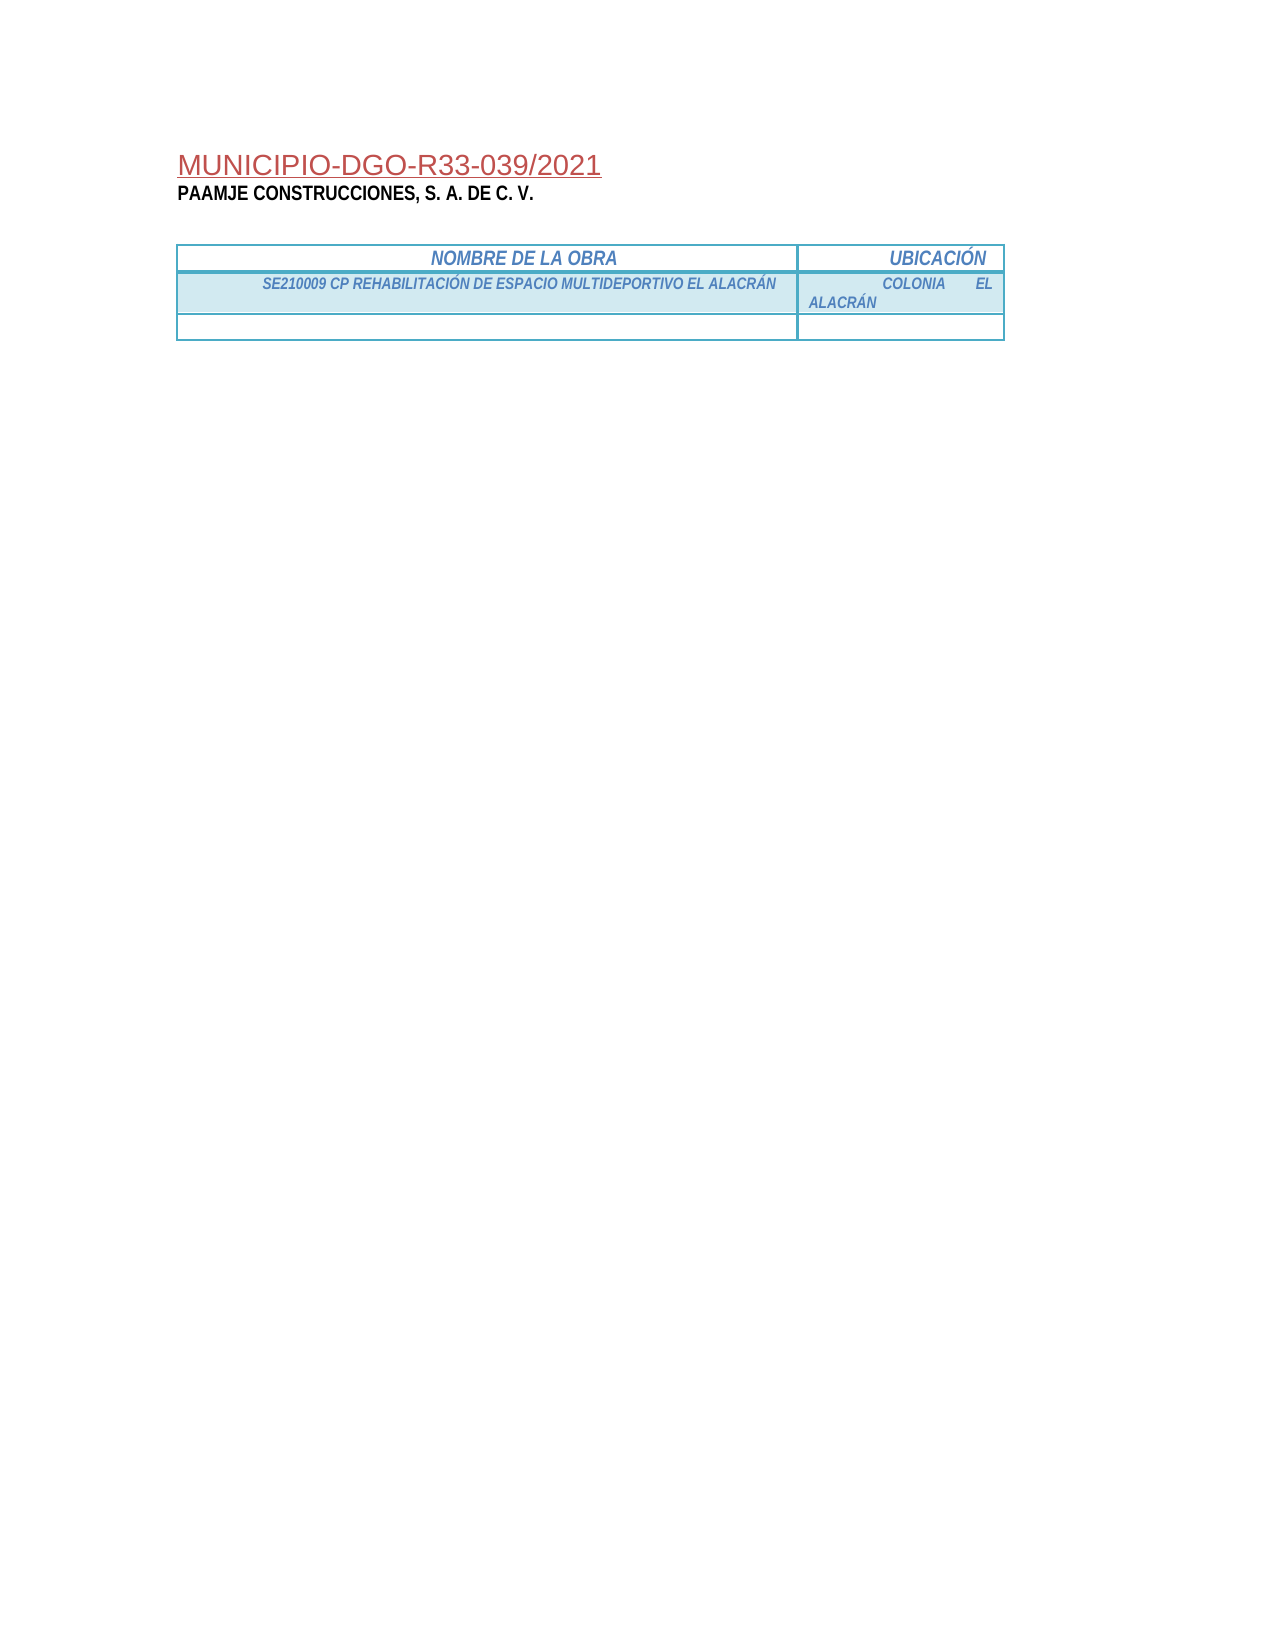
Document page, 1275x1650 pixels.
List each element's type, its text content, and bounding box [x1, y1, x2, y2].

text PAAMJE CONSTRUCCIONES, S. A. DE C. V. [177, 181, 1098, 205]
table_cell [799, 315, 1003, 338]
text MUNICIPIO-DGO-R33-039/2021 [177, 148, 1098, 181]
table_header UBICACIÓN [799, 246, 1003, 269]
table_cell SE210009 CP REHABILITACIÓN DE ESPACIO MULTIDEPORTIVO EL ALACRÁN [178, 274, 796, 312]
table_cell [178, 315, 796, 338]
table_header NOMBRE DE LA OBRA [178, 246, 796, 269]
table_cell COLONIA EL ALACRÁN [799, 274, 1003, 312]
